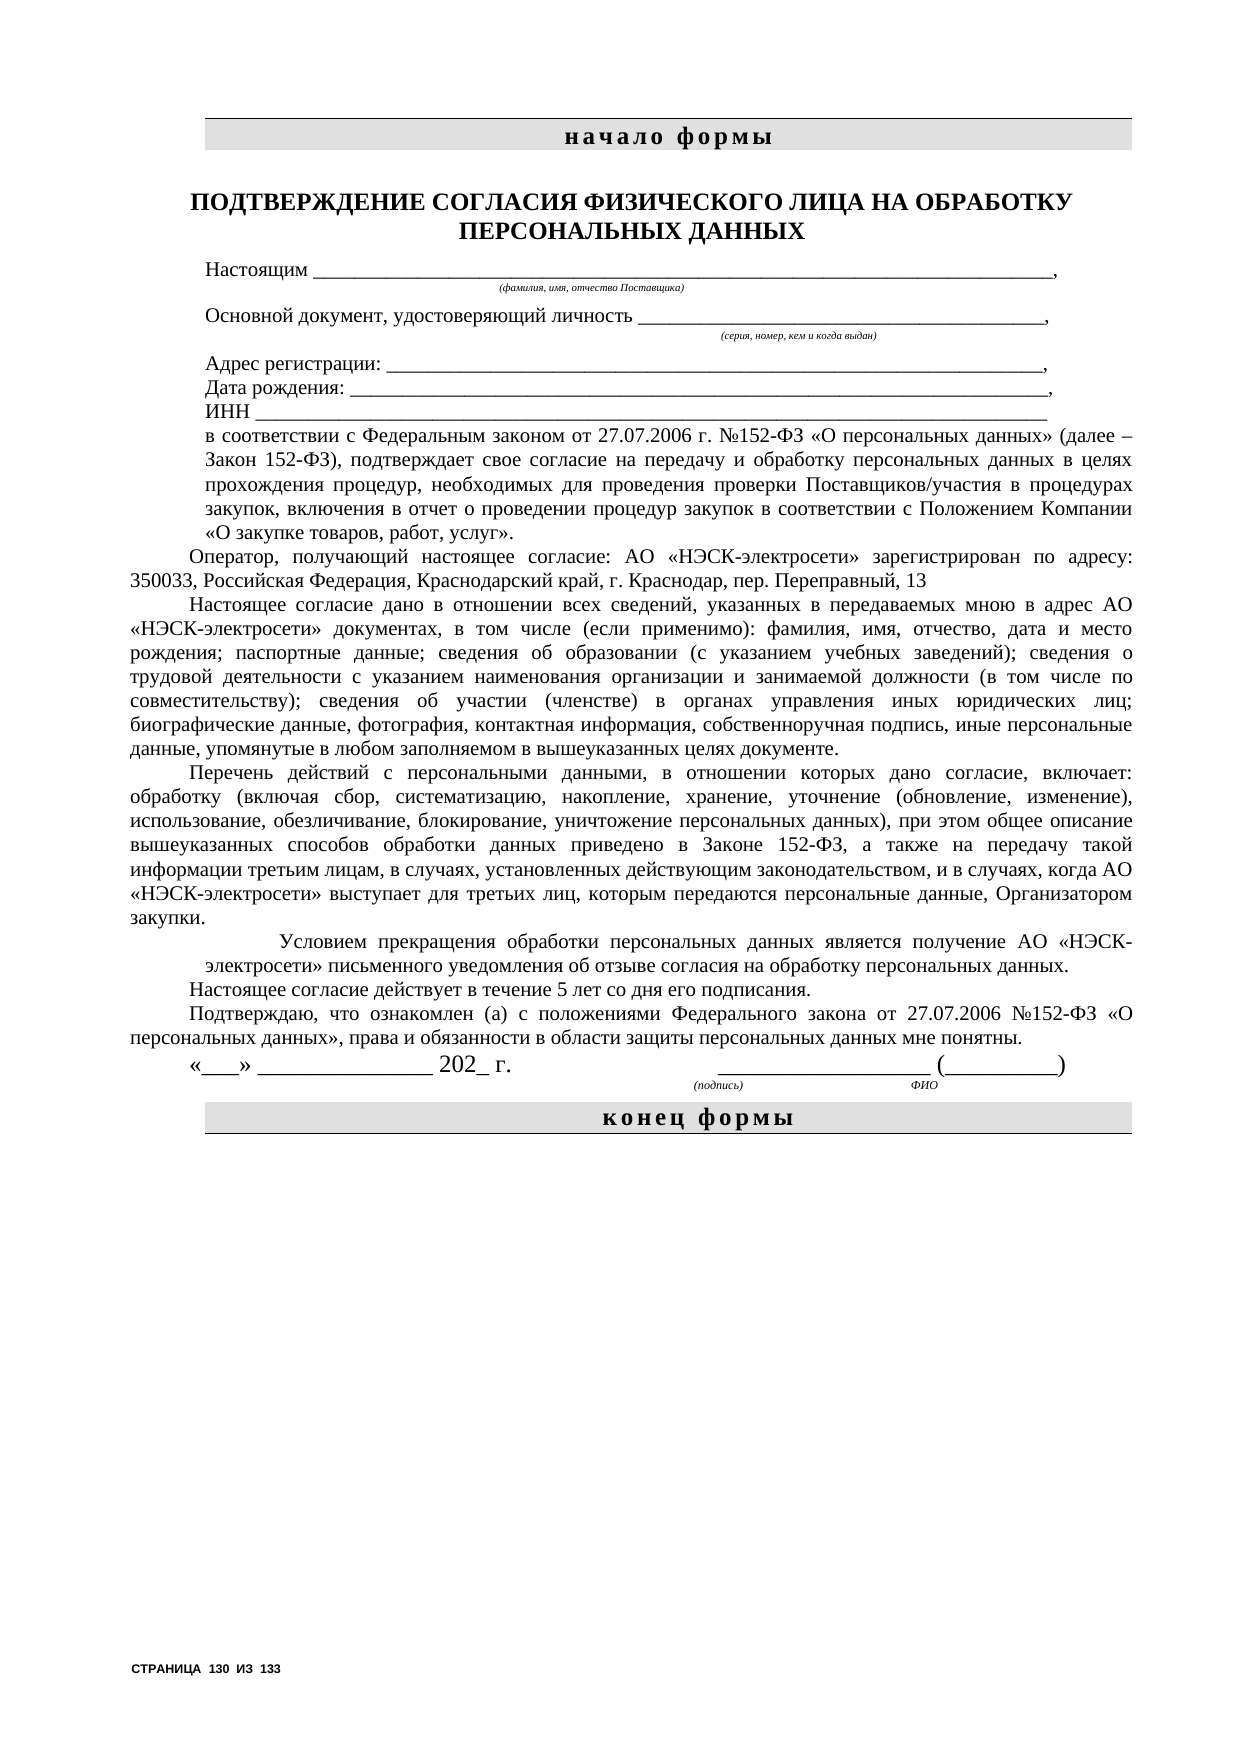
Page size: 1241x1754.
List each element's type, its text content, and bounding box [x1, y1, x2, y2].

text Условием прекращения обработки персональных данных является получение АО «НЭСК-электросети» письменного уведомления об отзыве согласия на обработку персональных данных. [205, 929, 1134, 977]
text Дата рождения: ___________________________________________________________________, [205, 375, 1134, 399]
text начало формы [205, 119, 1132, 150]
text конец формы [205, 1102, 1132, 1133]
text Настоящим _______________________________________________________________________, [205, 257, 1134, 281]
text (подпись) ФИО [130, 1078, 1134, 1102]
text ИНН ____________________________________________________________________________ [205, 399, 1134, 423]
text Настоящее согласие дано в отношении всех сведений, указанных в передаваемых мною в адрес АО «НЭСК-электросети» документах, в том числе (если применимо): фамилия, имя, отчество, дата и место рождения; паспортные данные; сведения об образовании (с указанием учебных заведений); сведения о трудовой деятельности с указанием наименования организации и занимаемой должности (в том числе по совместительству); сведения об участии (членстве) в органах управления иных юридических лиц; биографические данные, фотография, контактная информация, собственноручная подпись, иные персональные данные, упомянутые в любом заполняемом в вышеуказанных целях документе. [130, 592, 1134, 760]
text Основной документ, удостоверяющий личность _______________________________________, (серия, номер, кем и когда выдан) [205, 303, 1134, 351]
text Оператор, получающий настоящее согласие: АО «НЭСК-электросети» зарегистрирован по адресу: 350033, Российская Федерация, Краснодарский край, г. Краснодар, пер. Переправный, 13 [130, 544, 1134, 592]
text Настоящее согласие действует в течение 5 лет со дня его подписания. [130, 977, 1134, 1001]
text Подтверждаю, что ознакомлен (а) с положениями Федерального закона от 27.07.2006 №152-ФЗ «О персональных данных», права и обязанности в области защиты персональных данных мне понятны. [130, 1001, 1134, 1049]
text Перечень действий с персональными данными, в отношении которых дано согласие, включает: обработку (включая сбор, систематизацию, накопление, хранение, уточнение (обновление, изменение), использование, обезличивание, блокирование, уничтожение персональных данных), при этом общее описание вышеуказанных способов обработки данных приведено в Законе 152-ФЗ, а также на передачу такой информации третьим лицам, в случаях, установленных действующим законодательством, и в случаях, когда АО «НЭСК-электросети» выступает для третьих лиц, которым передаются персональные данные, Организатором закупки. [130, 760, 1134, 929]
text (фамилия, имя, отчество Поставщика) [205, 281, 1134, 303]
text Адрес регистрации: _______________________________________________________________, [205, 351, 1134, 375]
text «___» ______________ 202_ г. _________________ (_________) [130, 1049, 1134, 1078]
text в соответствии с Федеральным законом от 27.07.2006 г. №152-ФЗ «О персональных данных» (далее – Закон 152-ФЗ), подтверждает свое согласие на передачу и обработку персональных данных в целях прохождения процедур, необходимых для проведения проверки Поставщиков/участия в процедурах закупок, включения в отчет о проведении процедур закупок в соответствии с Положением Компании «О закупке товаров, работ, услуг». [205, 423, 1134, 544]
text Подтверждение согласия физического лица на обработку персональных данных [130, 187, 1134, 245]
